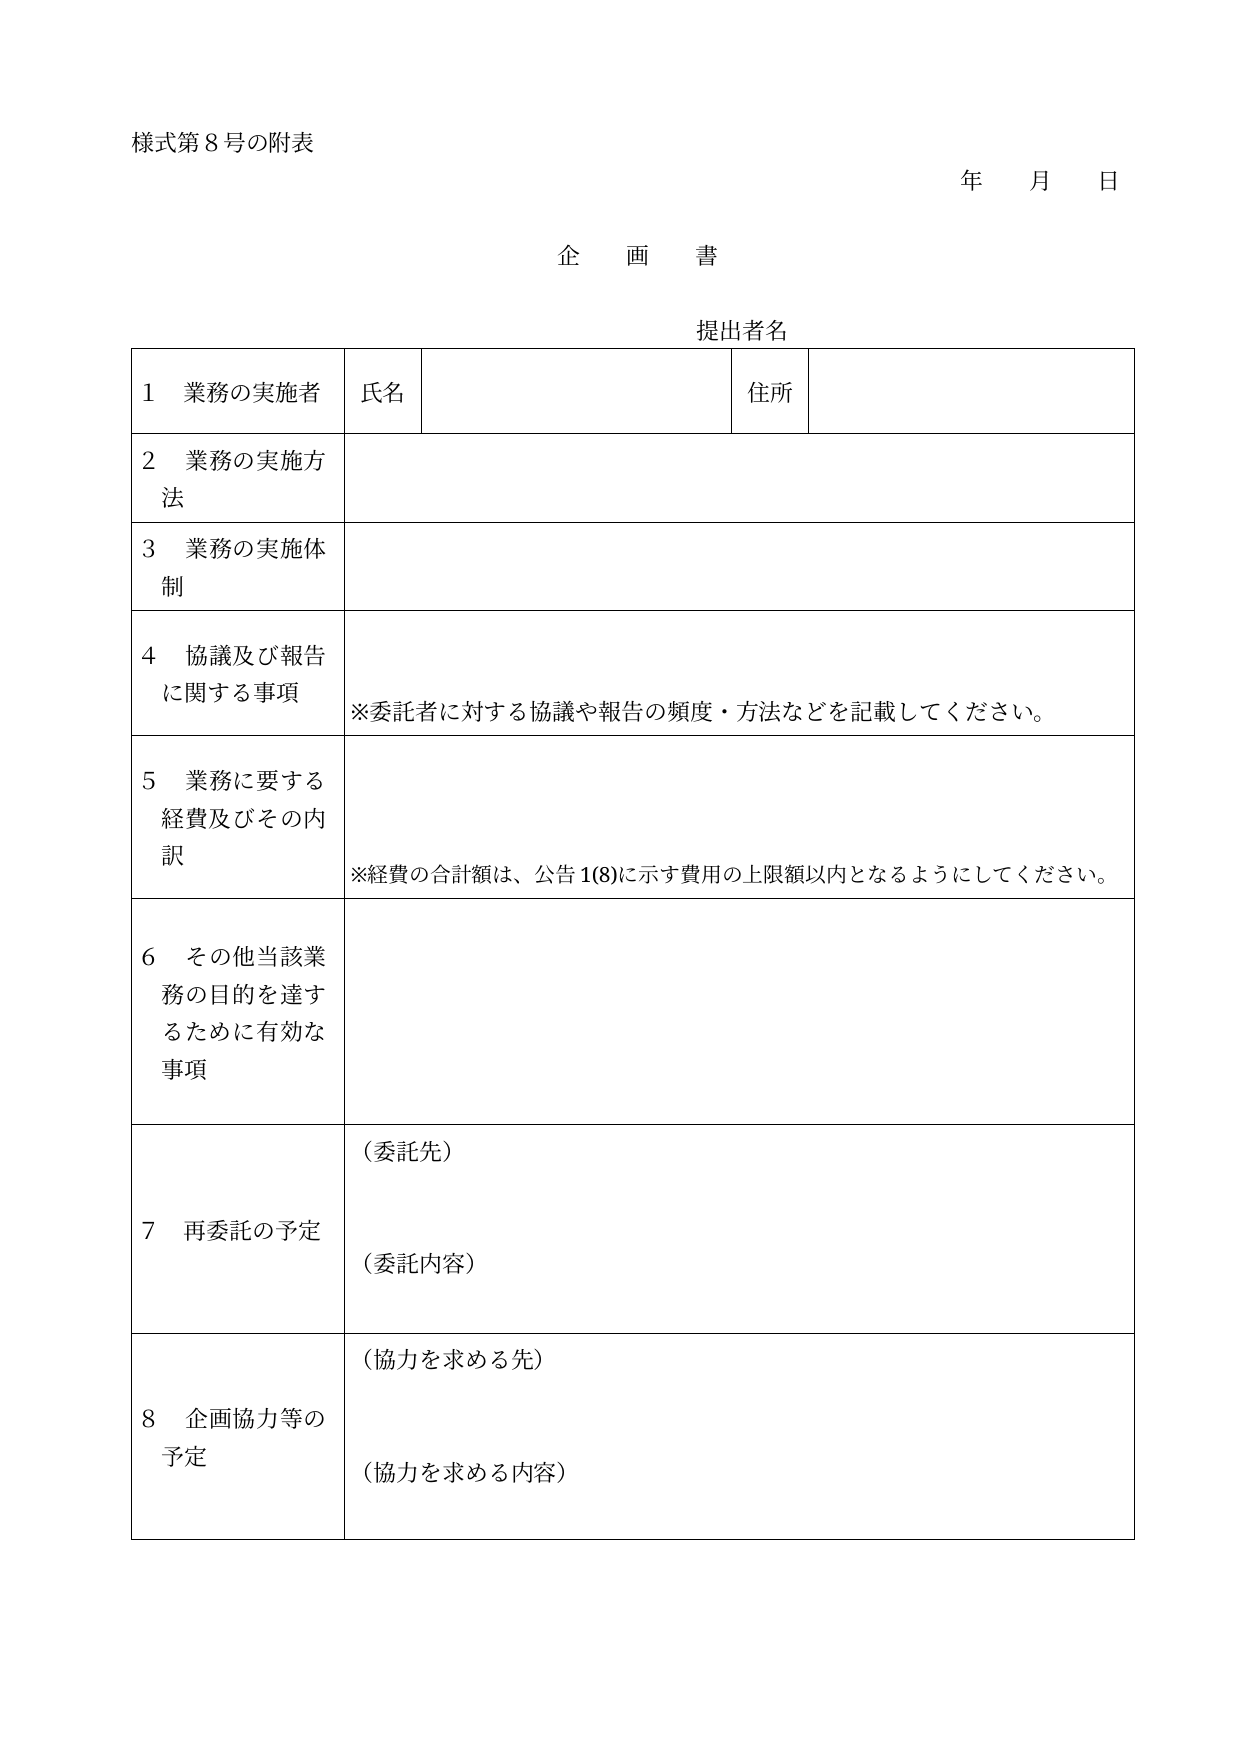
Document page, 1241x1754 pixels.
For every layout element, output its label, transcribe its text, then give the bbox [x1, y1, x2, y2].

table_header [809, 349, 1134, 433]
text 年 月 日 [131, 161, 1120, 198]
table_cell （協力を求める先） （協力を求める内容） [345, 1334, 1134, 1538]
text 様式第８号の附表 [131, 123, 1144, 161]
table_cell [345, 434, 1134, 522]
table_cell [345, 523, 1134, 610]
table_cell [345, 899, 1134, 1124]
table_cell ７ 再委託の予定 [132, 1125, 344, 1333]
table_cell （委託先） （委託内容） [345, 1125, 1134, 1333]
table_cell ８ 企画協力等の予定 [132, 1334, 344, 1538]
table_header 氏名 [345, 349, 421, 433]
table_cell ６ その他当該業務の目的を達するために有効な事項 [132, 899, 344, 1124]
table_cell ※経費の合計額は、公告1(8)に示す費用の上限額以内となるようにしてください。 [345, 736, 1134, 898]
table_header １ 業務の実施者 [132, 349, 344, 433]
table_cell ５ 業務に要する経費及びその内訳 [132, 736, 344, 898]
table_cell ※委託者に対する協議や報告の頻度・方法などを記載してください。 [345, 611, 1134, 735]
table_cell ３ 業務の実施体制 [132, 523, 344, 610]
text 提出者名 [696, 311, 1144, 348]
table_cell ２ 業務の実施方法 [132, 434, 344, 522]
table_header [422, 349, 731, 433]
text 企 画 書 [131, 236, 1144, 273]
table_header 住所 [732, 349, 808, 433]
table_cell ４ 協議及び報告に関する事項 [132, 611, 344, 735]
